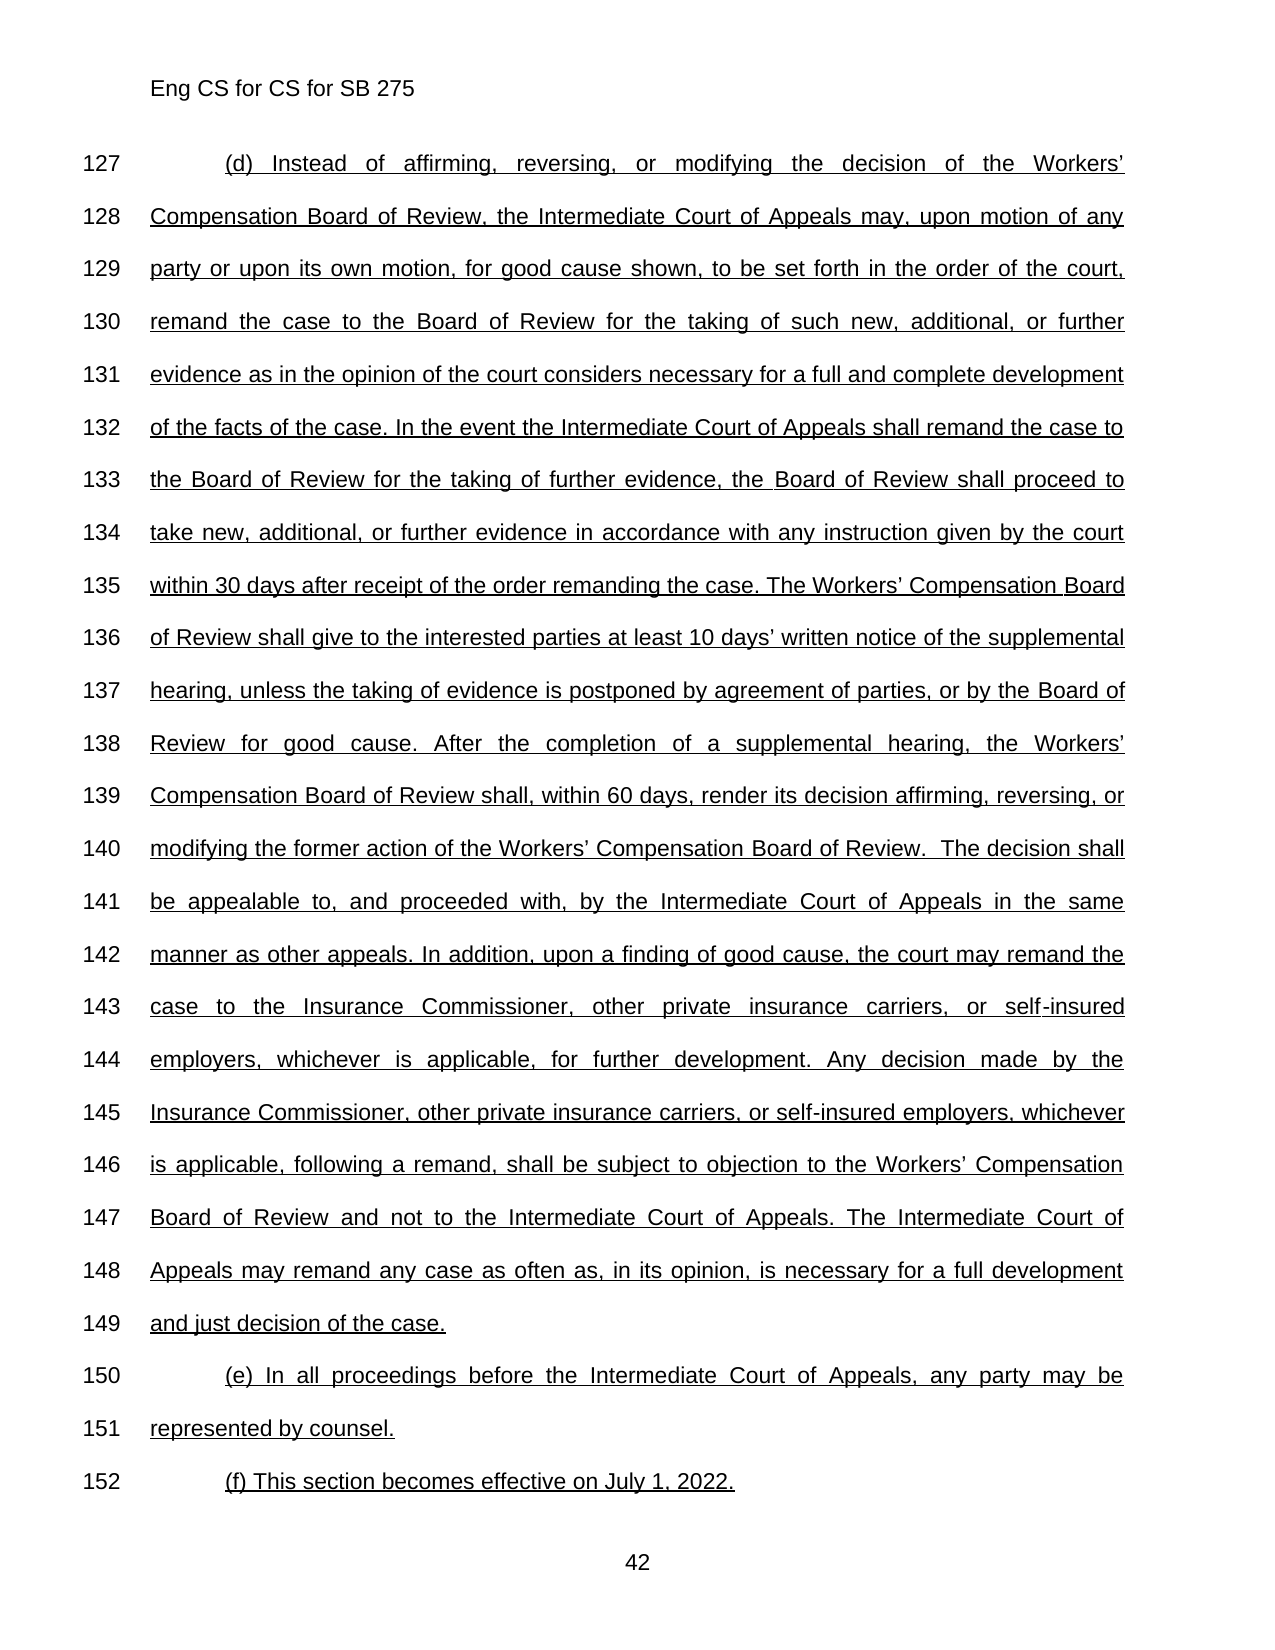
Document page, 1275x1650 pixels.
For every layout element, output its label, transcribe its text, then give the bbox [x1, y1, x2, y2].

text (d) Instead of affirming, reversing, or modifying the decision of the Workers’ Compensation Board of Review, the Intermediate Court of Appeals may, upon motion of any party or upon its own motion, for good cause shown, to be set forth in the order of the court, remand the case to the Board of Review for the taking of such new, additional, or further evidence as in the opinion of the court considers necessary for a full and complete development of the facts of the case. In the event the Intermediate Court of Appeals shall remand the case to the Board of Review for the taking of further evidence, the Board of Review shall proceed to take new, additional, or further evidence in accordance with any instruction given by the court within 30 days after receipt of the order remanding the case. The Workers’ Compensation Board of Review shall give to the interested parties at least 10 days’ written notice of the supplemental hearing, unless the taking of evidence is postponed by agreement of parties, or by the Board of Review for good cause. After the completion of a supplemental hearing, the Workers’ Compensation Board of Review shall, within 60 days, render its decision affirming, reversing, or modifying the former action of the Workers’ Compensation Board of Review. The decision shall be appealable to, and proceeded with, by the Intermediate Court of Appeals in the same manner as other appeals. In addition, upon a finding of good cause, the court may remand the case to the Insurance Commissioner, other private insurance carriers, or self-insured employers, whichever is applicable, for further development. Any decision made by the Insurance Commissioner, other private insurance carriers, or self-insured employers, whichever is applicable, following a remand, shall be subject to objection to the Workers’ Compensation Board of Review and not to the Intermediate Court of Appeals. The Intermediate Court of Appeals may remand any case as often as, in its opinion, is necessary for a full development and just decision of the case. [150, 150, 1125, 278]
text (d) Instead of affirming, reversing, or modifying the decision of the Workers’ Compensation Board of Review, the Intermediate Court of Appeals may, upon motion of any party or upon its own motion, for good cause shown, to be set forth in the order of the court, remand the case to the Board of Review for the taking of such new, additional, or further evidence as in the opinion of the court considers necessary for a full and complete development of the facts of the case. In the event the Intermediate Court of Appeals shall remand the case to the Board of Review for the taking of further evidence, the Board of Review shall proceed to take new, additional, or further evidence in accordance with any instruction given by the court within 30 days after receipt of the order remanding the case. The Workers’ Compensation Board of Review shall give to the interested parties at least 10 days’ written notice of the supplemental hearing, unless the taking of evidence is postponed by agreement of parties, or by the Board of Review for good cause. After the completion of a supplemental hearing, the Workers’ Compensation Board of Review shall, within 60 days, render its decision affirming, reversing, or modifying the former action of the Workers’ Compensation Board of Review. The decision shall be appealable to, and proceeded with, by the Intermediate Court of Appeals in the same manner as other appeals. In addition, upon a finding of good cause, the court may remand the case to the Insurance Commissioner, other private insurance carriers, or self-insured employers, whichever is applicable, for further development. Any decision made by the Insurance Commissioner, other private insurance carriers, or self-insured employers, whichever is applicable, following a remand, shall be subject to objection to the Workers’ Compensation Board of Review and not to the Intermediate Court of Appeals. The Intermediate Court of Appeals may remand any case as often as, in its opinion, is necessary for a full development and just decision of the case. [150, 1123, 1125, 1336]
text (e) In all proceedings before the Intermediate Court of Appeals, any party may be represented by counsel. [150, 1362, 1125, 1441]
text (f) This section becomes effective on July 1, 2022. [150, 1468, 1125, 1494]
text (d) Instead of affirming, reversing, or modifying the decision of the Workers’ Compensation Board of Review, the Intermediate Court of Appeals may, upon motion of any party or upon its own motion, for good cause shown, to be set forth in the order of the court, remand the case to the Board of Review for the taking of such new, additional, or further evidence as in the opinion of the court considers necessary for a full and complete development of the facts of the case. In the event the Intermediate Court of Appeals shall remand the case to the Board of Review for the taking of further evidence, the Board of Review shall proceed to take new, additional, or further evidence in accordance with any instruction given by the court within 30 days after receipt of the order remanding the case. The Workers’ Compensation Board of Review shall give to the interested parties at least 10 days’ written notice of the supplemental hearing, unless the taking of evidence is postponed by agreement of parties, or by the Board of Review for good cause. After the completion of a supplemental hearing, the Workers’ Compensation Board of Review shall, within 60 days, render its decision affirming, reversing, or modifying the former action of the Workers’ Compensation Board of Review. The decision shall be appealable to, and proceeded with, by the Intermediate Court of Appeals in the same manner as other appeals. In addition, upon a finding of good cause, the court may remand the case to the Insurance Commissioner, other private insurance carriers, or self-insured employers, whichever is applicable, for further development. Any decision made by the Insurance Commissioner, other private insurance carriers, or self-insured employers, whichever is applicable, following a remand, shall be subject to objection to the Workers’ Compensation Board of Review and not to the Intermediate Court of Appeals. The Intermediate Court of Appeals may remand any case as often as, in its opinion, is necessary for a full development and just decision of the case. [150, 332, 1125, 542]
text (d) Instead of affirming, reversing, or modifying the decision of the Workers’ Compensation Board of Review, the Intermediate Court of Appeals may, upon motion of any party or upon its own motion, for good cause shown, to be set forth in the order of the court, remand the case to the Board of Review for the taking of such new, additional, or further evidence as in the opinion of the court considers necessary for a full and complete development of the facts of the case. In the event the Intermediate Court of Appeals shall remand the case to the Board of Review for the taking of further evidence, the Board of Review shall proceed to take new, additional, or further evidence in accordance with any instruction given by the court within 30 days after receipt of the order remanding the case. The Workers’ Compensation Board of Review shall give to the interested parties at least 10 days’ written notice of the supplemental hearing, unless the taking of evidence is postponed by agreement of parties, or by the Board of Review for good cause. After the completion of a supplemental hearing, the Workers’ Compensation Board of Review shall, within 60 days, render its decision affirming, reversing, or modifying the former action of the Workers’ Compensation Board of Review. The decision shall be appealable to, and proceeded with, by the Intermediate Court of Appeals in the same manner as other appeals. In addition, upon a finding of good cause, the court may remand the case to the Insurance Commissioner, other private insurance carriers, or self-insured employers, whichever is applicable, for further development. Any decision made by the Insurance Commissioner, other private insurance carriers, or self-insured employers, whichever is applicable, following a remand, shall be subject to objection to the Workers’ Compensation Board of Review and not to the Intermediate Court of Appeals. The Intermediate Court of Appeals may remand any case as often as, in its opinion, is necessary for a full development and just decision of the case. [150, 965, 1125, 1121]
